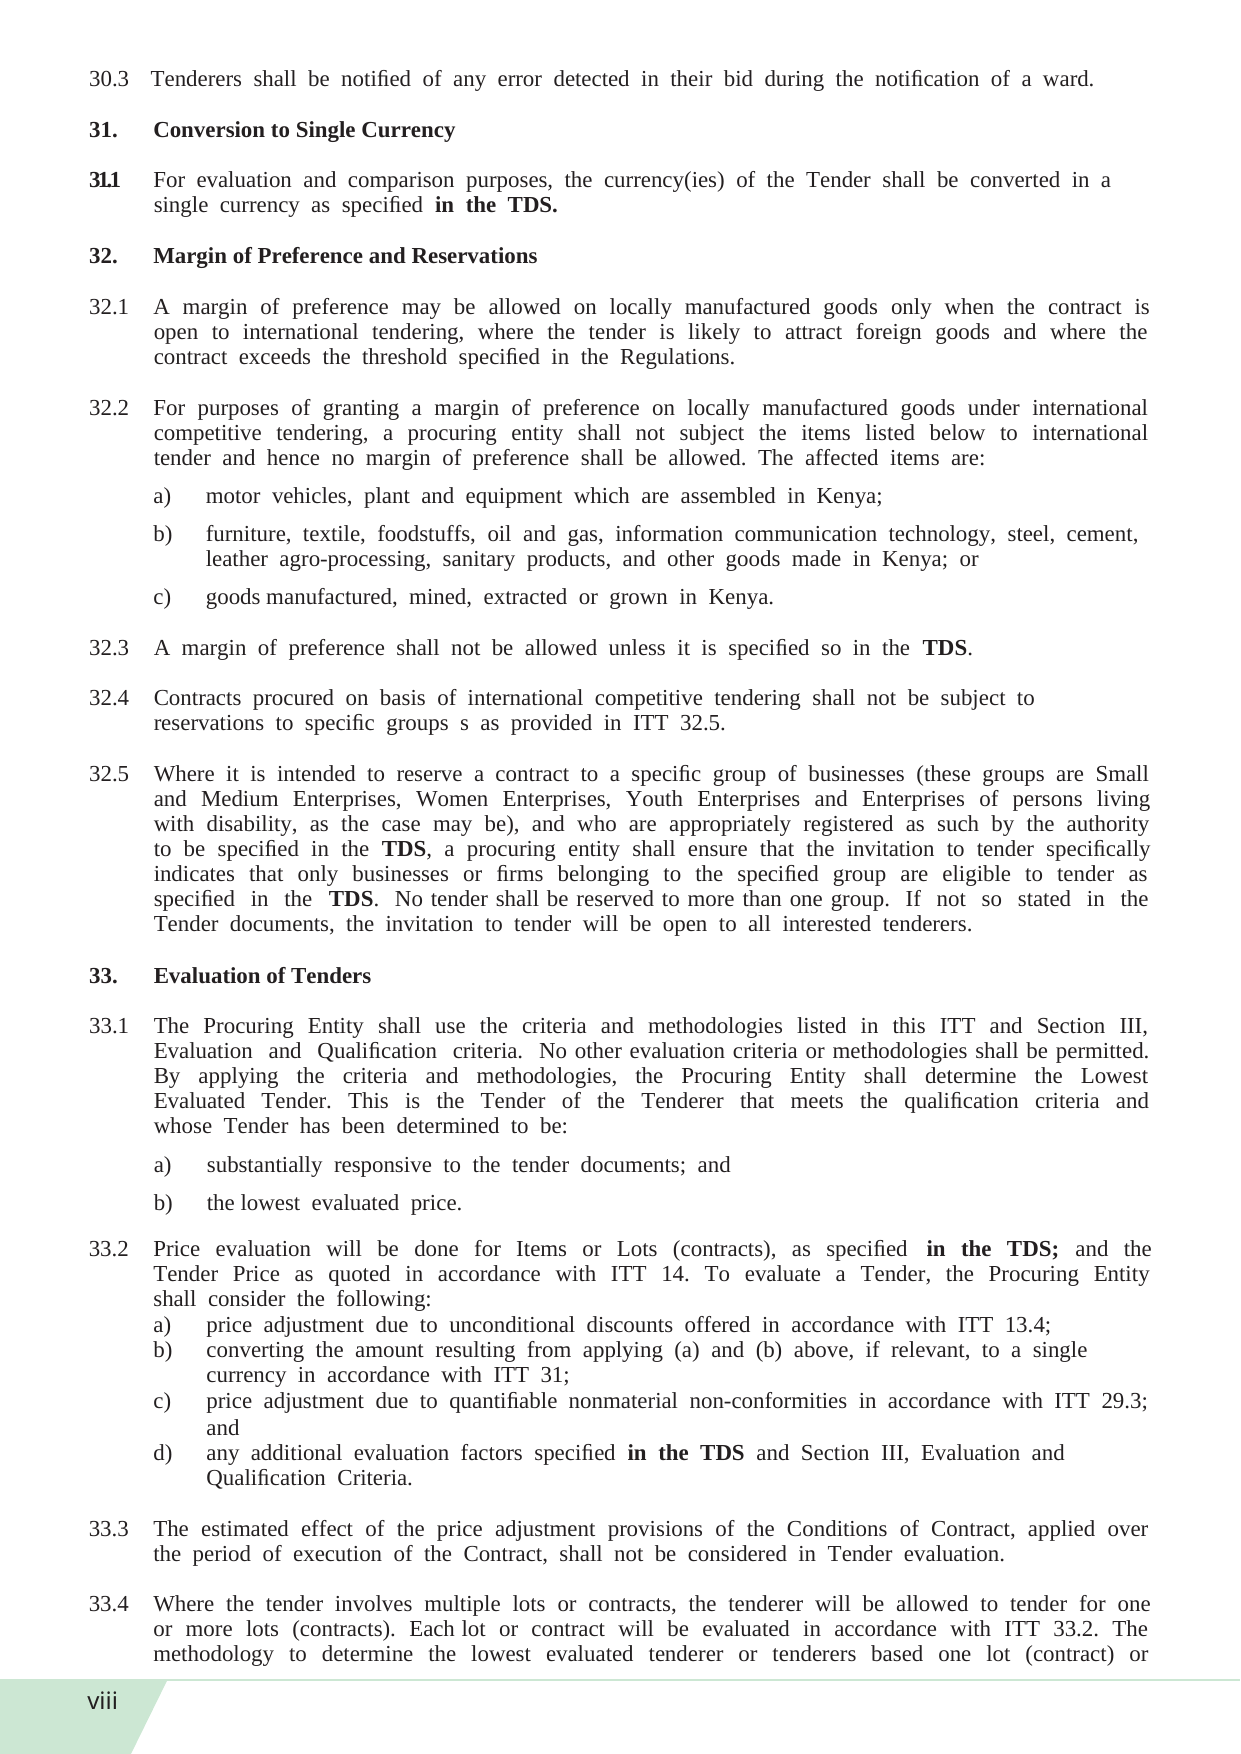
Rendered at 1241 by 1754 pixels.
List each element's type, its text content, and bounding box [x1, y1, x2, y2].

list A margin of preference shall not be allowed unless it is speciﬁed so in the TDS. [89, 634, 1240, 660]
list substantially responsive to the tender documents; and [153, 1151, 1240, 1177]
subtitle Conversion to Single Currency [89, 116, 1240, 142]
list the lowest evaluated price. [153, 1189, 1240, 1216]
list Contracts procured on basis of international competitive tendering shall not be subject to reservations to speciﬁc groups s as provided in ITT 32.5. [89, 686, 1152, 736]
list motor vehicles, plant and equipment which are assembled in Kenya; [153, 482, 1240, 508]
list For purposes of granting a margin of preference on locally manufactured goods under international competitive tendering, a procuring entity shall not subject the items listed below to international tender and hence no margin of preference shall be allowed. The affected items are: [89, 395, 1152, 470]
list any additional evaluation factors speciﬁed in the TDS and Section III, Evaluation and Qualiﬁcation Criteria. [153, 1440, 1152, 1490]
list The estimated effect of the price adjustment provisions of the Conditions of Contract, applied over the period of execution of the Contract, shall not be considered in Tender evaluation. [88, 1516, 1152, 1566]
list For evaluation and comparison purposes, the currency(ies) of the Tender shall be converted in a single currency as speciﬁed in the TDS. [89, 168, 1152, 218]
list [88, 1592, 1152, 1667]
subtitle Margin of Preference and Reservations [89, 242, 1240, 269]
list Where it is intended to reserve a contract to a speciﬁc group of businesses (these groups are Small and Medium Enterprises, Women Enterprises, Youth Enterprises and Enterprises of persons living with disability, as the case may be), and who are appropriately registered as such by the authority to be speciﬁed in the TDS, a procuring entity shall ensure that the invitation to tender speciﬁcally indicates that only businesses or ﬁrms belonging to the speciﬁed group are eligible to tender as speciﬁed in the TDS. No tender shall be reserved to more than one group. If not so stated in the Tender documents, the invitation to tender will be open to all interested tenderers. [89, 761, 1152, 937]
list A margin of preference may be allowed on locally manufactured goods only when the contract is open to international tendering, where the tender is likely to attract foreign goods and where the contract exceeds the threshold speciﬁed in the Regulations. [89, 294, 1152, 369]
subtitle Evaluation of Tenders [89, 962, 1240, 988]
list price adjustment due to quantiﬁable nonmaterial non-conformities in accordance with ITT 29.3; and [153, 1388, 1152, 1440]
list price adjustment due to unconditional discounts offered in accordance with ITT 13.4; [153, 1311, 1152, 1337]
list Tenderers shall be notiﬁed of any error detected in their bid during the notiﬁcation of a ward. [89, 67, 1153, 92]
list Price evaluation will be done for Items or Lots (contracts), as speciﬁed in the TDS; and the Tender Price as quoted in accordance with ITT 14. To evaluate a Tender, the Procuring Entity shall consider the following: [88, 1236, 1152, 1311]
list The Procuring Entity shall use the criteria and methodologies listed in this ITT and Section III, Evaluation and Qualiﬁcation criteria. No other evaluation criteria or methodologies shall be permitted. By applying the criteria and methodologies, the Procuring Entity shall determine the Lowest Evaluated Tender. This is the Tender of the Tenderer that meets the qualiﬁcation criteria and whose Tender has been determined to be: [89, 1013, 1152, 1139]
list converting the amount resulting from applying (a) and (b) above, if relevant, to a single currency in accordance with ITT 31; [153, 1337, 1152, 1388]
list furniture, textile, foodstuffs, oil and gas, information communication technology, steel, cement, leather agro-processing, sanitary products, and other goods made in Kenya; or [153, 521, 1152, 571]
list goods manufactured, mined, extracted or grown in Kenya. [153, 583, 1240, 609]
